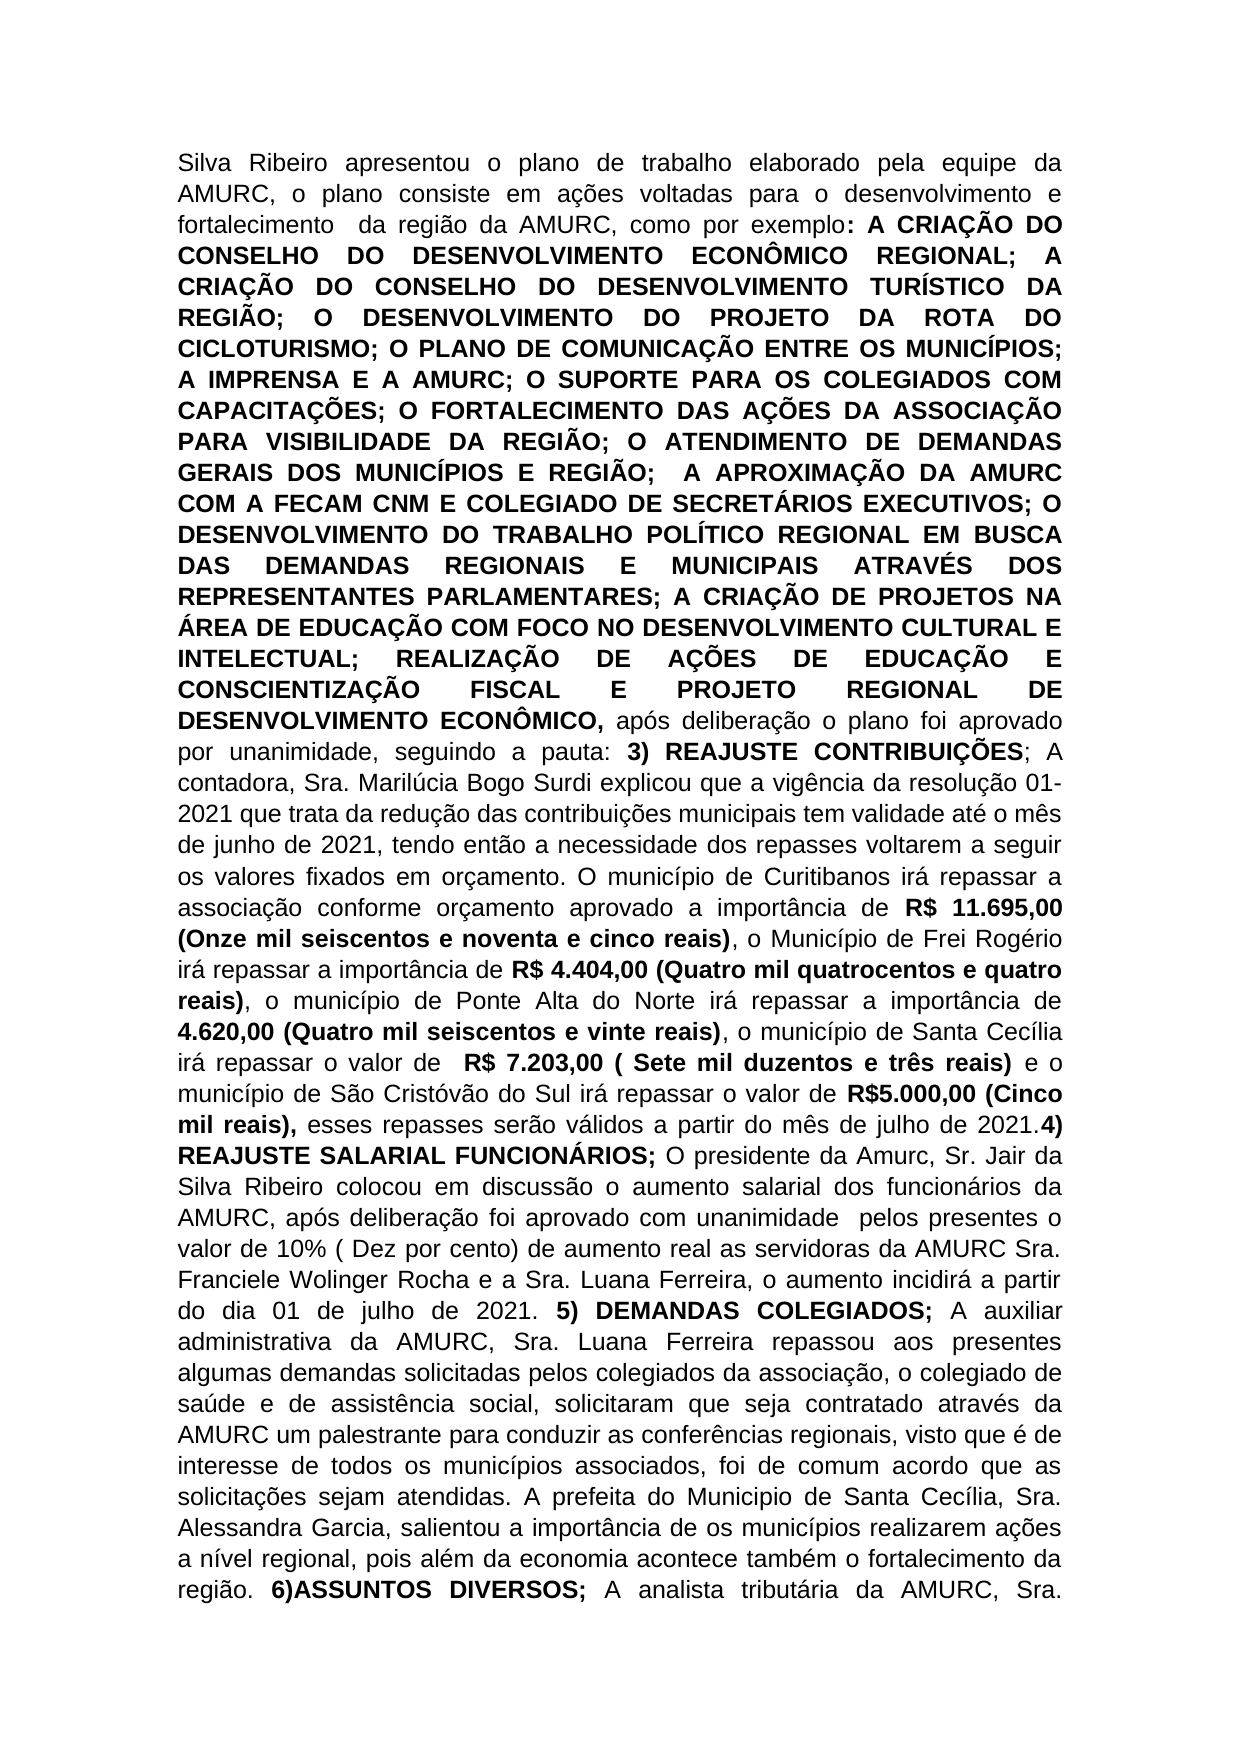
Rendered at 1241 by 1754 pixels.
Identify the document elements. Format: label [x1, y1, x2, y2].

text [177, 148, 1063, 1604]
